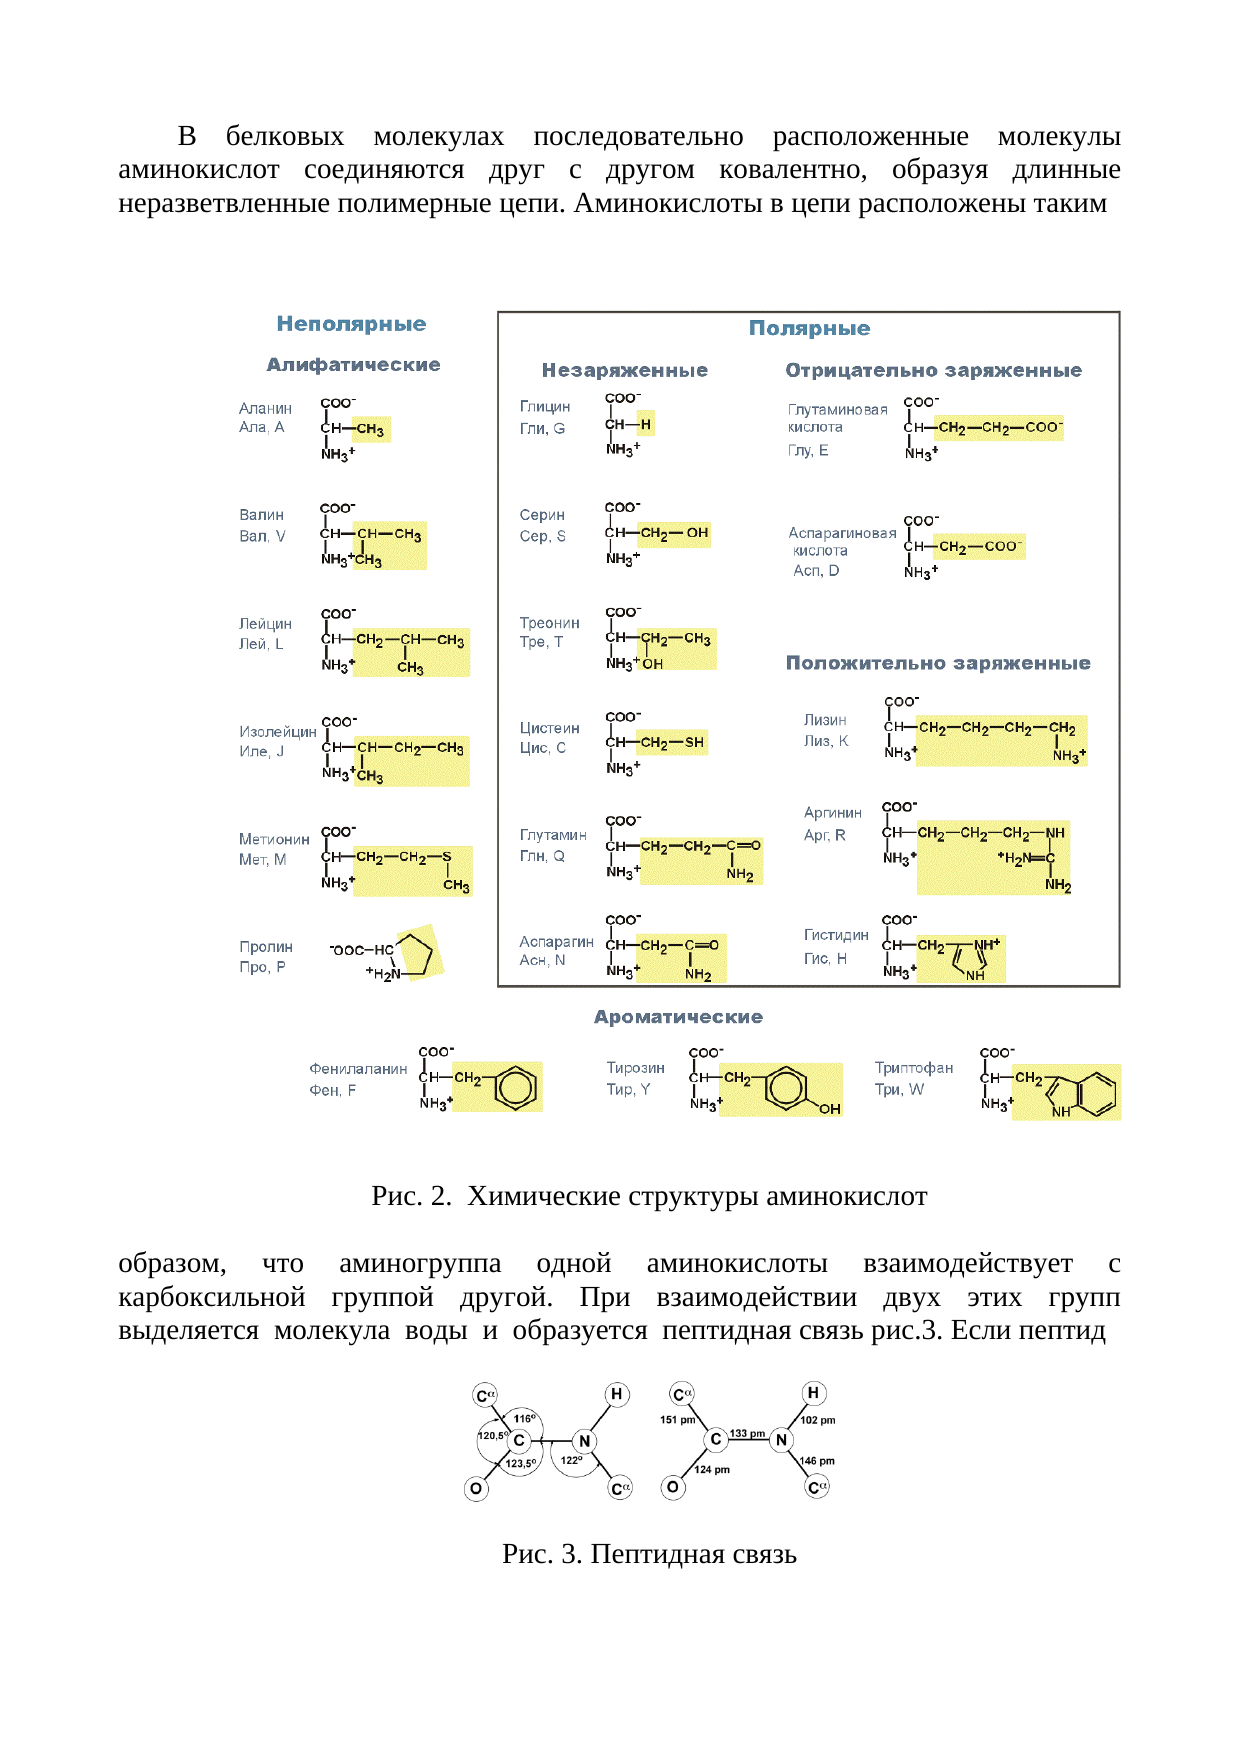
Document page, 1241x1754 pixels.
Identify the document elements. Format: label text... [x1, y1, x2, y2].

picture [177, 252, 1182, 1178]
text В белковых молекулах последовательно расположенные молекулы аминокислот соединяются друг с другом ковалентно, образуя длинные неразветвленные полимерные цепи. Аминокислоты в цепи расположены таким [118, 118, 1122, 219]
text образом, что аминогруппа одной аминокислоты взаимодействует с карбоксильной группой другой. При взаимодействии двух этих групп выделяется молекула воды и образуется пептидная связь рис.3. Если пептид [118, 1245, 1122, 1346]
picture [462, 1379, 837, 1503]
text Рис. 2. Химические структуры аминокислот [118, 1178, 1122, 1212]
text Рис. 3. Пептидная связь [118, 1536, 1122, 1569]
